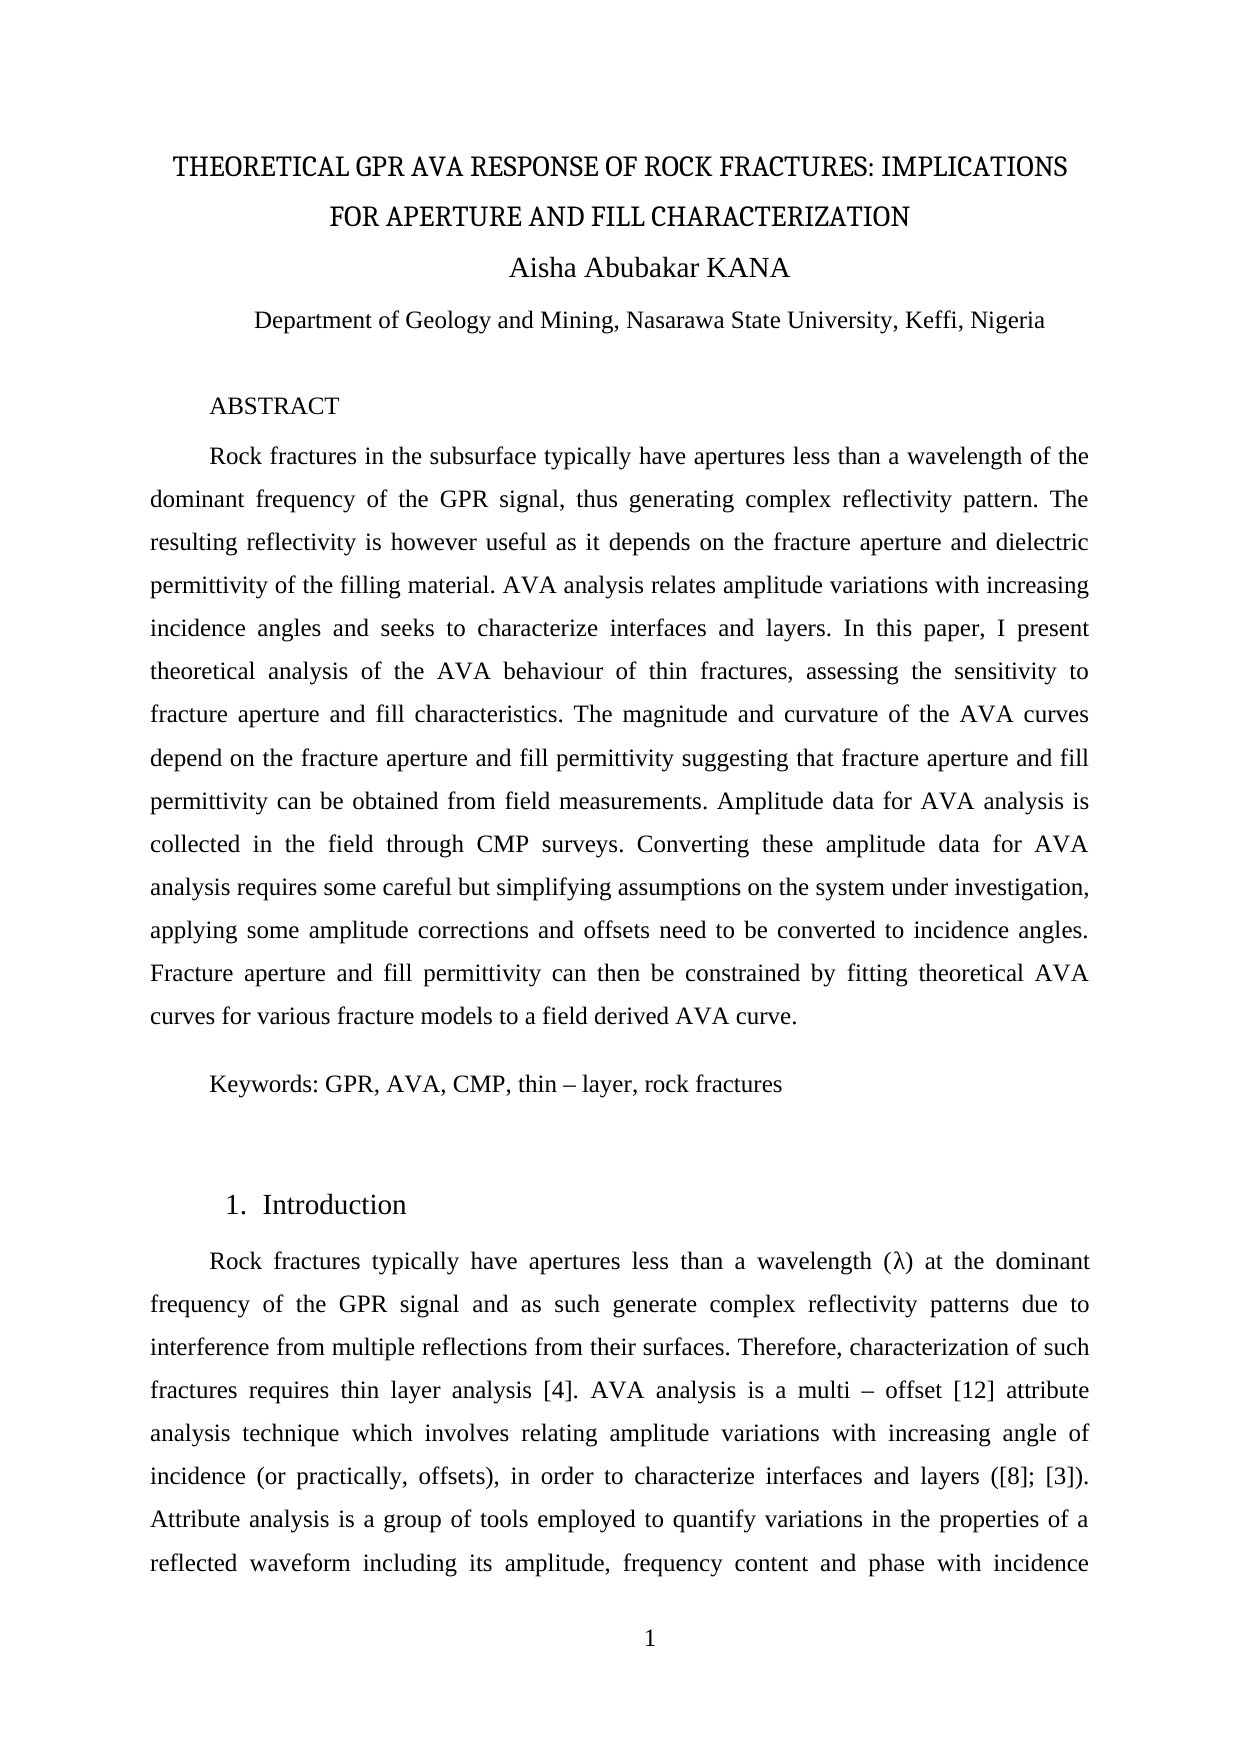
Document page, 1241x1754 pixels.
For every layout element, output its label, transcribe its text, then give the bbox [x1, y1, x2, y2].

subtitle Introduction [225, 1187, 1090, 1221]
text Department of Geology and Mining, Nasarawa State University, Keffi, Nigeria [150, 305, 1090, 334]
text ABSTRACT [150, 391, 1090, 420]
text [150, 1246, 1090, 1576]
subtitle THEORETICAL GPR AVA RESPONSE OF ROCK FRACTURES: IMPLICATIONS FOR APERTURE AND FILL CHARACTERIZATION [150, 150, 1090, 234]
text Aisha Abubakar KANA [150, 251, 1090, 284]
text Keywords: GPR, AVA, CMP, thin – layer, rock fractures [150, 1069, 1090, 1098]
text Rock fractures in the subsurface typically have apertures less than a wavelength of the dominant frequency of the GPR signal, thus generating complex reflectivity pattern. The resulting reflectivity is however useful as it depends on the fracture aperture and dielectric permittivity of the filling material. AVA analysis relates amplitude variations with increasing incidence angles and seeks to characterize interfaces and layers. In this paper, I present theoretical analysis of the AVA behaviour of thin fractures, assessing the sensitivity to fracture aperture and fill characteristics. The magnitude and curvature of the AVA curves depend on the fracture aperture and fill permittivity suggesting that fracture aperture and fill permittivity can be obtained from field measurements. Amplitude data for AVA analysis is collected in the field through CMP surveys. Converting these amplitude data for AVA analysis requires some careful but simplifying assumptions on the system under investigation, applying some amplitude corrections and offsets need to be converted to incidence angles. Fracture aperture and fill permittivity can then be constrained by fitting theoretical AVA curves for various fracture models to a field derived AVA curve. [150, 441, 1090, 1030]
